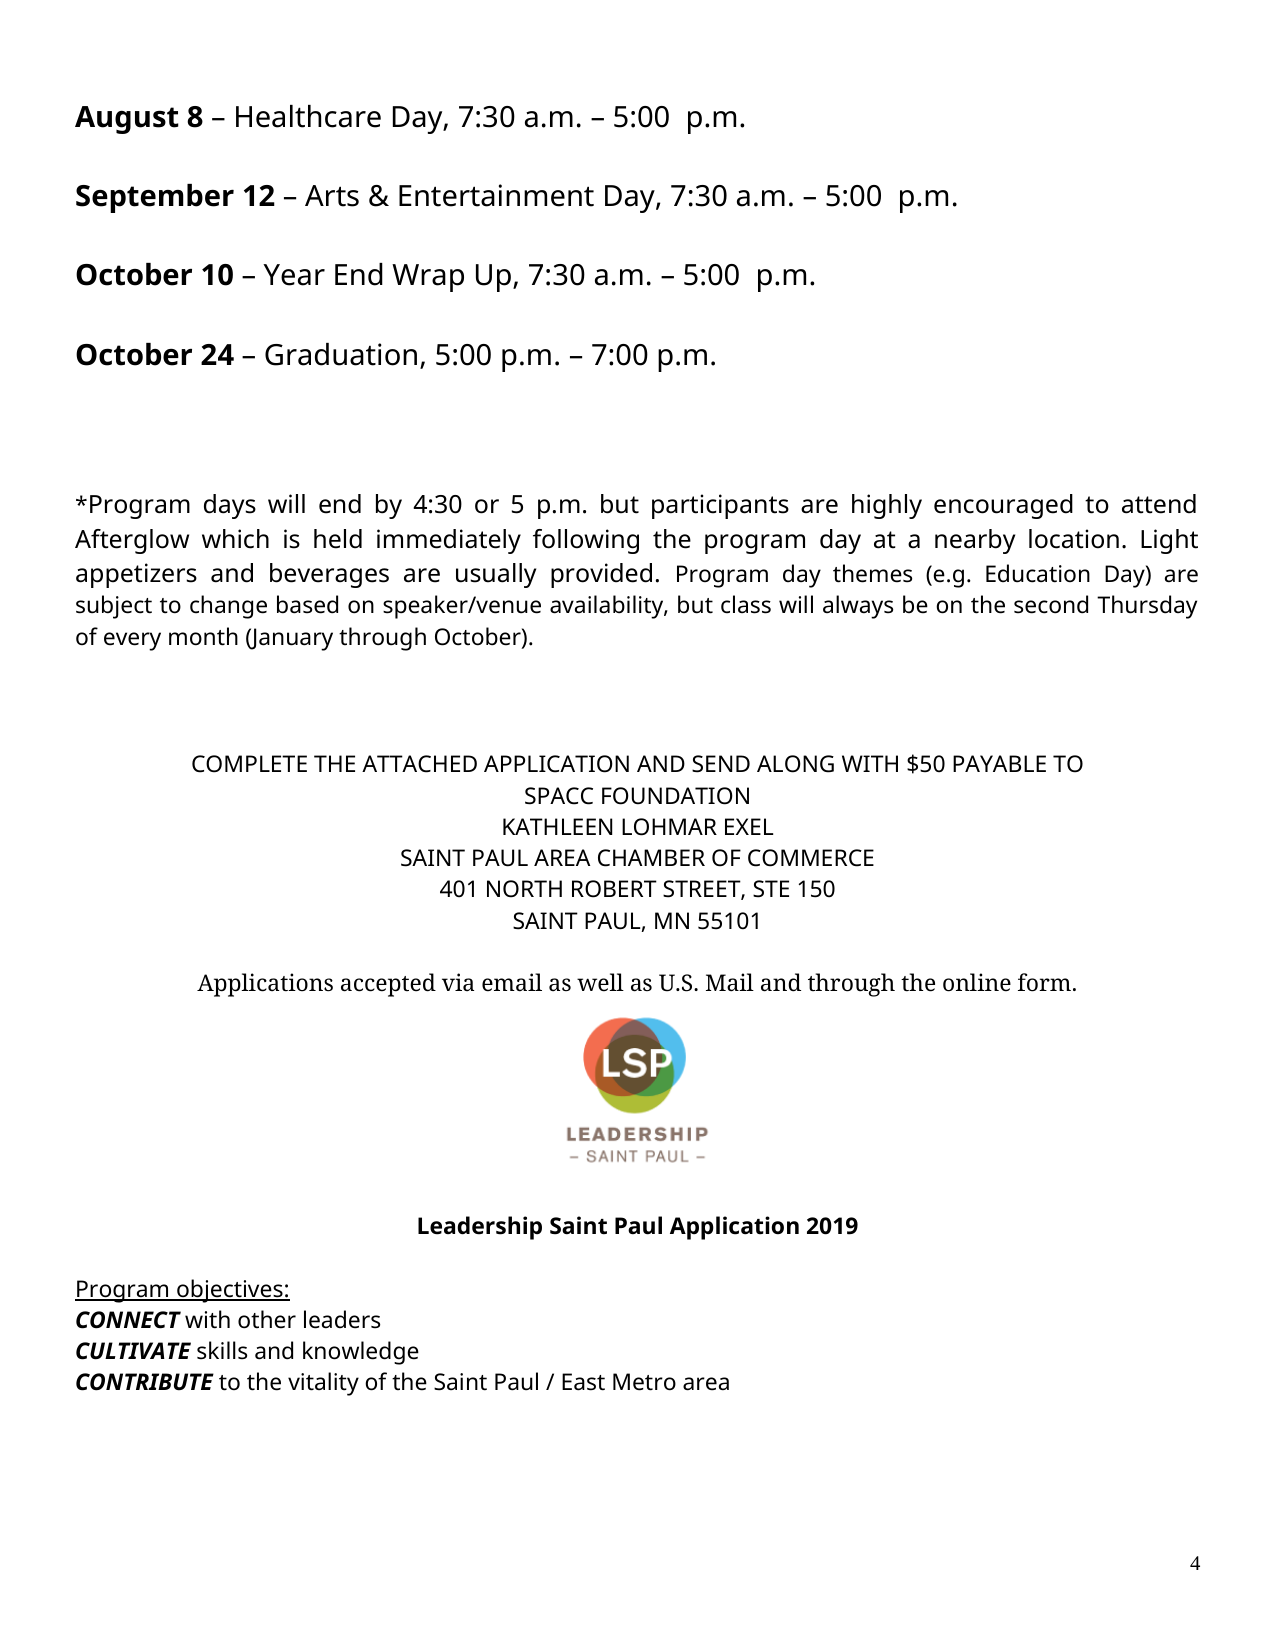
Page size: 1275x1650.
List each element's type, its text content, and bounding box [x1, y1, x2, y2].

text CONNECT with other leaders [75, 1304, 1200, 1335]
text CONTRIBUTE to the vitality of the Saint Paul / East Metro area [75, 1366, 1200, 1397]
picture [546, 998, 729, 1182]
text August 8 – Healthcare Day, 7:30 a.m. – 5:00 p.m. [75, 96, 1200, 136]
text September 12 – Arts & Entertainment Day, 7:30 a.m. – 5:00 p.m. [75, 175, 1200, 215]
text Program objectives: [75, 1272, 1200, 1304]
text Applications accepted via email as well as U.S. Mail and through the online form. [75, 967, 1200, 998]
text Leadership Saint Paul Application 2019 [75, 1210, 1200, 1241]
text October 24 – Graduation, 5:00 p.m. – 7:00 p.m. [75, 334, 1200, 374]
text SAINT PAUL, MN 55101 [75, 905, 1200, 936]
text KATHLEEN LOHMAR EXEL [75, 811, 1200, 842]
text SAINT PAUL AREA CHAMBER OF COMMERCE [75, 842, 1200, 873]
text October 10 – Year End Wrap Up, 7:30 a.m. – 5:00 p.m. [75, 255, 1200, 294]
text COMPLETE THE ATTACHED APPLICATION AND SEND ALONG WITH $50 PAYABLE TO [75, 748, 1200, 780]
text CULTIVATE skills and knowledge [75, 1335, 1200, 1366]
text *Program days will end by 4:30 or 5 p.m. but participants are highly encouraged to attend Afterglow which is held immediately following the program day at a nearby location. Light appetizers and beverages are usually provided. Program day themes (e.g. Education Day) are subject to change based on speaker/venue availability, but class will always be on the second Thursday of every month (January through October). [75, 487, 1200, 652]
text SPACC FOUNDATION [75, 780, 1200, 811]
